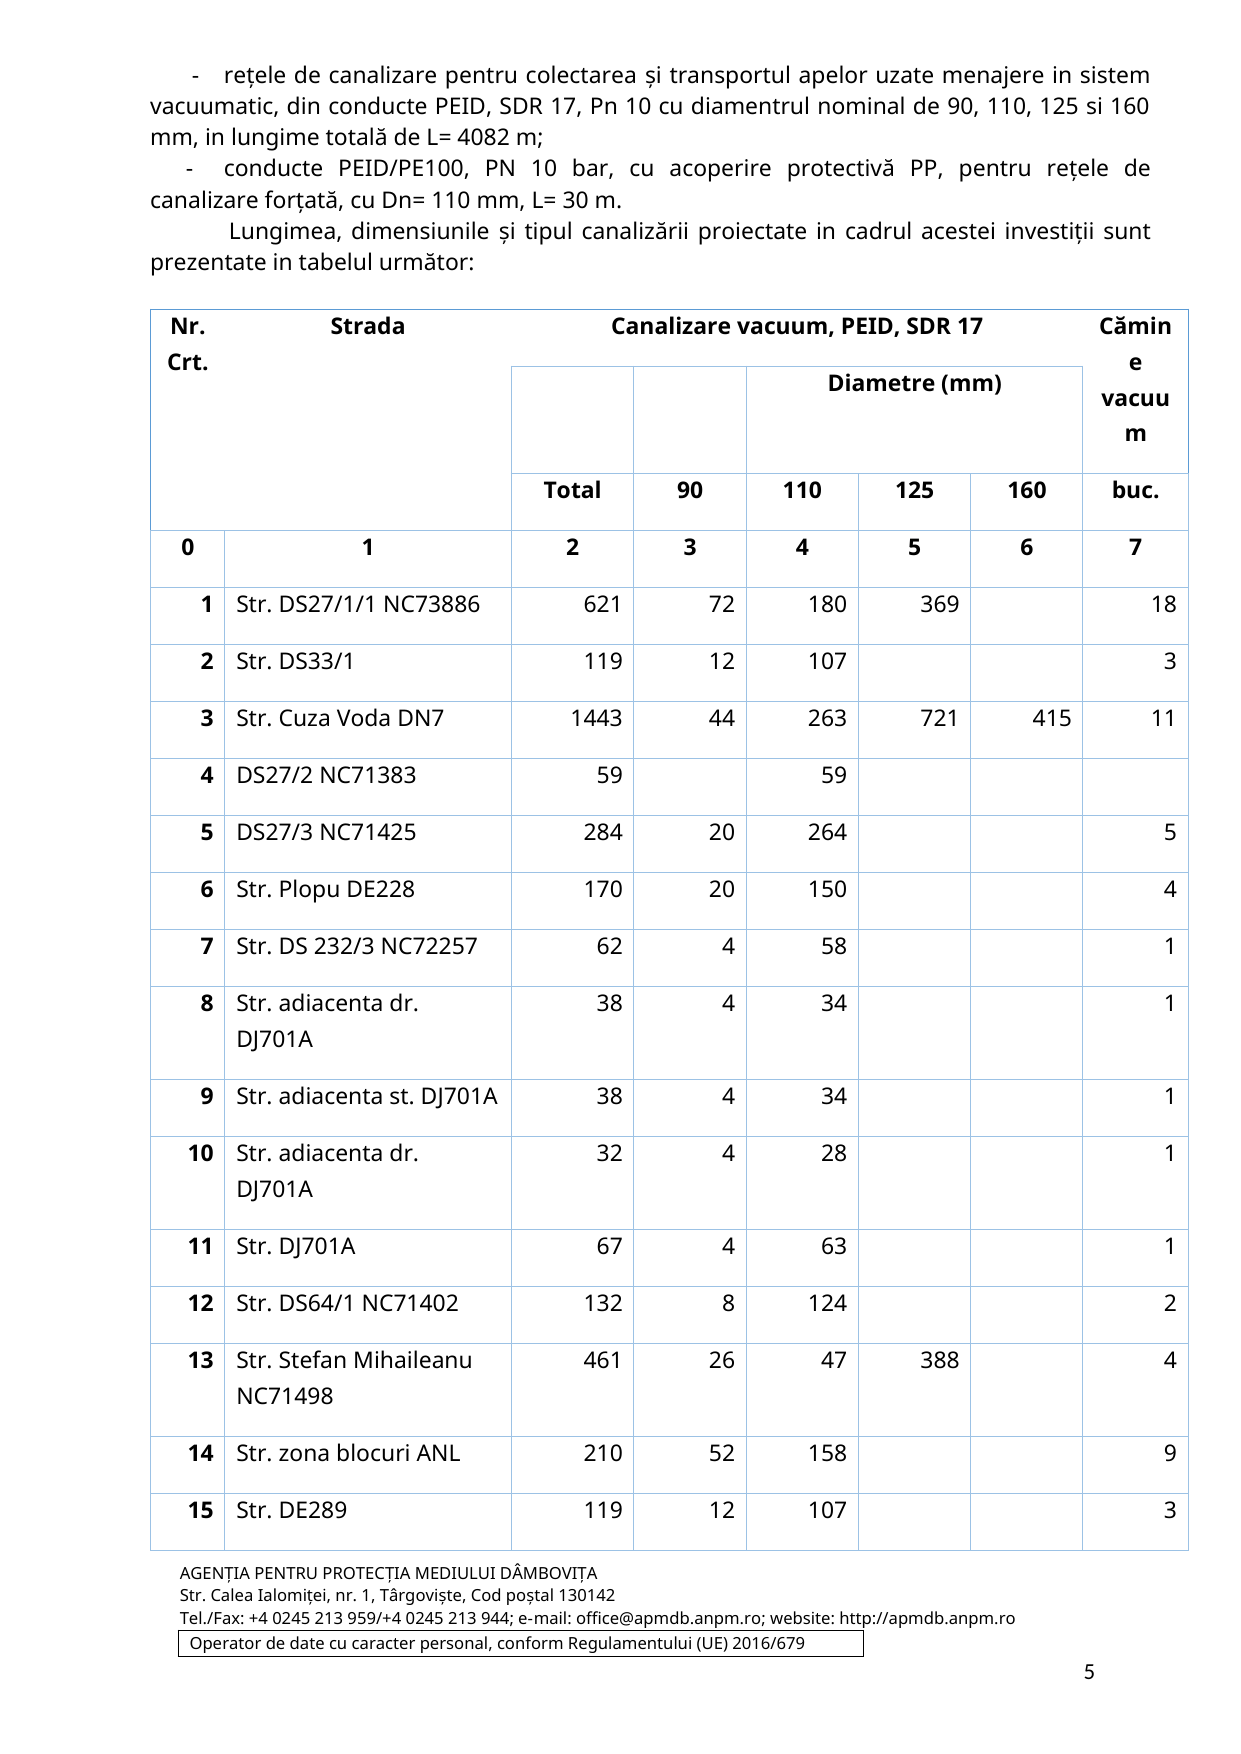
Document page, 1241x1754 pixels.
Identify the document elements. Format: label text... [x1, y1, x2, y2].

table_cell 107 [747, 645, 858, 701]
table_cell Diametre (mm) [747, 367, 1082, 473]
table_cell 180 [747, 588, 858, 644]
table_cell 369 [859, 588, 970, 644]
table_cell 13 [151, 1344, 224, 1436]
table_cell 1 [1083, 1230, 1188, 1286]
table_cell 62 [512, 930, 633, 986]
table_cell 1 [151, 588, 224, 644]
table_cell 6 [151, 873, 224, 929]
table_cell 14 [151, 1437, 224, 1493]
table_cell Str. DJ701A [225, 1230, 511, 1286]
table_cell 3 [151, 702, 224, 758]
table_cell 8 [151, 987, 224, 1079]
table_header Strada [225, 310, 511, 530]
table_cell [859, 873, 970, 929]
table_cell 119 [512, 645, 633, 701]
table_cell 4 [634, 987, 746, 1079]
table_cell 4 [634, 1230, 746, 1286]
table_cell 158 [747, 1437, 858, 1493]
table_cell 20 [634, 816, 746, 872]
table_cell Str. DS27/1/1 NC73886 [225, 588, 511, 644]
table_cell DS27/3 NC71425 [225, 816, 511, 872]
table_cell 124 [747, 1287, 858, 1343]
table_cell Str. DS64/1 NC71402 [225, 1287, 511, 1343]
table_cell 72 [634, 588, 746, 644]
table_cell 5 [151, 816, 224, 872]
table_cell 3 [634, 531, 746, 587]
table_cell 11 [1083, 702, 1188, 758]
table_cell Str. DS33/1 [225, 645, 511, 701]
table_cell 7 [151, 930, 224, 986]
table_cell 4 [151, 759, 224, 815]
table_cell 4 [747, 531, 858, 587]
table_cell 415 [971, 702, 1082, 758]
table_cell 264 [747, 816, 858, 872]
table_cell [1083, 759, 1188, 815]
table_cell 38 [512, 987, 633, 1079]
table_cell 150 [747, 873, 858, 929]
table_cell [971, 873, 1082, 929]
table_cell 59 [512, 759, 633, 815]
table_header Nr. Crt. [151, 310, 225, 530]
table_cell 9 [1083, 1437, 1188, 1493]
text Lungimea, dimensiunile și tipul canalizării proiectate in cadrul acestei investiții sunt prezentate in tabelul următor: [150, 215, 1152, 277]
table_cell 5 [1083, 816, 1188, 872]
table_cell 59 [747, 759, 858, 815]
table_cell 132 [512, 1287, 633, 1343]
table_cell 9 [151, 1080, 224, 1136]
text - conducte PEID/PE100, PN 10 bar, cu acoperire protectivă PP, pentru rețele de canalizare forțată, cu Dn= 110 mm, L= 30 m. [150, 152, 1152, 215]
table_cell 1 [1083, 1080, 1188, 1136]
table_cell [859, 1080, 970, 1136]
table_cell 8 [634, 1287, 746, 1343]
table_cell [859, 759, 970, 815]
table_cell [971, 1344, 1082, 1436]
table_cell [859, 645, 970, 701]
table_cell 2 [1083, 1287, 1188, 1343]
table_cell 1443 [512, 702, 633, 758]
table_cell [971, 1230, 1082, 1286]
table_cell Total [512, 474, 633, 530]
table_cell 210 [512, 1437, 633, 1493]
table_cell buc. [1083, 474, 1188, 530]
table_cell [859, 1437, 970, 1493]
table_cell [971, 930, 1082, 986]
table_cell 2 [512, 531, 633, 587]
table_cell [512, 367, 633, 473]
table_cell 5 [859, 531, 970, 587]
table_cell Str. adiacenta dr. DJ701A [225, 1137, 511, 1229]
table_cell 4 [1083, 1344, 1188, 1436]
table_cell 0 [151, 531, 224, 587]
table_cell 4 [634, 930, 746, 986]
table_cell [971, 759, 1082, 815]
table_cell Str. Cuza Voda DN7 [225, 702, 511, 758]
table_cell [859, 1137, 970, 1229]
table_cell [971, 645, 1082, 701]
table_cell [971, 816, 1082, 872]
table_cell 44 [634, 702, 746, 758]
table_cell 10 [151, 1137, 224, 1229]
table_cell 1 [225, 531, 511, 587]
table_cell [634, 759, 746, 815]
table_cell [859, 930, 970, 986]
table_cell 388 [859, 1344, 970, 1436]
table_cell 6 [971, 531, 1082, 587]
table_cell 621 [512, 588, 633, 644]
table_cell 58 [747, 930, 858, 986]
table_cell 32 [512, 1137, 633, 1229]
table_cell 7 [1083, 531, 1188, 587]
table_header Canalizare vacuum, PEID, SDR 17 [511, 310, 1083, 366]
table_cell 4 [634, 1080, 746, 1136]
table_cell 2 [151, 645, 224, 701]
table_cell 52 [634, 1437, 746, 1493]
table_cell [859, 987, 970, 1079]
table_cell 67 [512, 1230, 633, 1286]
table_cell 284 [512, 816, 633, 872]
table_cell [971, 1137, 1082, 1229]
table_cell Str. DS 232/3 NC72257 [225, 930, 511, 986]
table_cell 119 [512, 1494, 633, 1550]
table_cell 20 [634, 873, 746, 929]
table_cell 107 [747, 1494, 858, 1550]
table_cell 461 [512, 1344, 633, 1436]
table_cell 90 [634, 474, 746, 530]
table_cell [859, 1287, 970, 1343]
table_cell 18 [1083, 588, 1188, 644]
table_cell 125 [859, 474, 970, 530]
table_cell 26 [634, 1344, 746, 1436]
table_cell [971, 987, 1082, 1079]
table_cell 1 [1083, 930, 1188, 986]
table_cell 3 [1083, 1494, 1188, 1550]
table_cell 4 [1083, 873, 1188, 929]
table_cell 34 [747, 1080, 858, 1136]
table_cell [971, 1494, 1082, 1550]
table_header Cămine vacuum [1083, 310, 1188, 473]
table_cell 63 [747, 1230, 858, 1286]
table_cell 15 [151, 1494, 224, 1550]
table_cell Str. Plopu DE228 [225, 873, 511, 929]
table_cell 263 [747, 702, 858, 758]
table_cell [634, 367, 746, 473]
table_cell 12 [634, 1494, 746, 1550]
table_cell 721 [859, 702, 970, 758]
table_cell 11 [151, 1230, 224, 1286]
table_cell Str. adiacenta dr. DJ701A [225, 987, 511, 1079]
table_cell 3 [1083, 645, 1188, 701]
table_cell [971, 1287, 1082, 1343]
table_cell 110 [747, 474, 858, 530]
table_cell DS27/2 NC71383 [225, 759, 511, 815]
table_cell Str. adiacenta st. DJ701A [225, 1080, 511, 1136]
table_cell 34 [747, 987, 858, 1079]
table_cell Str. Stefan Mihaileanu NC71498 [225, 1344, 511, 1436]
table_cell 4 [634, 1137, 746, 1229]
table_cell 12 [151, 1287, 224, 1343]
table_cell 1 [1083, 1137, 1188, 1229]
table_cell 12 [634, 645, 746, 701]
text - rețele de canalizare pentru colectarea și transportul apelor uzate menajere in sistem vacuumatic, din conducte PEID, SDR 17, Pn 10 cu diamentrul nominal de 90, 110, 125 si 160 mm, in lungime totală de L= 4082 m; [150, 58, 1152, 152]
table_cell [971, 1437, 1082, 1493]
table_cell 28 [747, 1137, 858, 1229]
table_cell Str. DE289 [225, 1494, 511, 1550]
table_cell [971, 588, 1082, 644]
table_cell [859, 1494, 970, 1550]
table_cell 160 [971, 474, 1082, 530]
table_cell 170 [512, 873, 633, 929]
table_cell 1 [1083, 987, 1188, 1079]
table_cell 38 [512, 1080, 633, 1136]
table_cell [971, 1080, 1082, 1136]
table_cell [859, 816, 970, 872]
table_cell [859, 1230, 970, 1286]
table_cell 47 [747, 1344, 858, 1436]
table_cell Str. zona blocuri ANL [225, 1437, 511, 1493]
